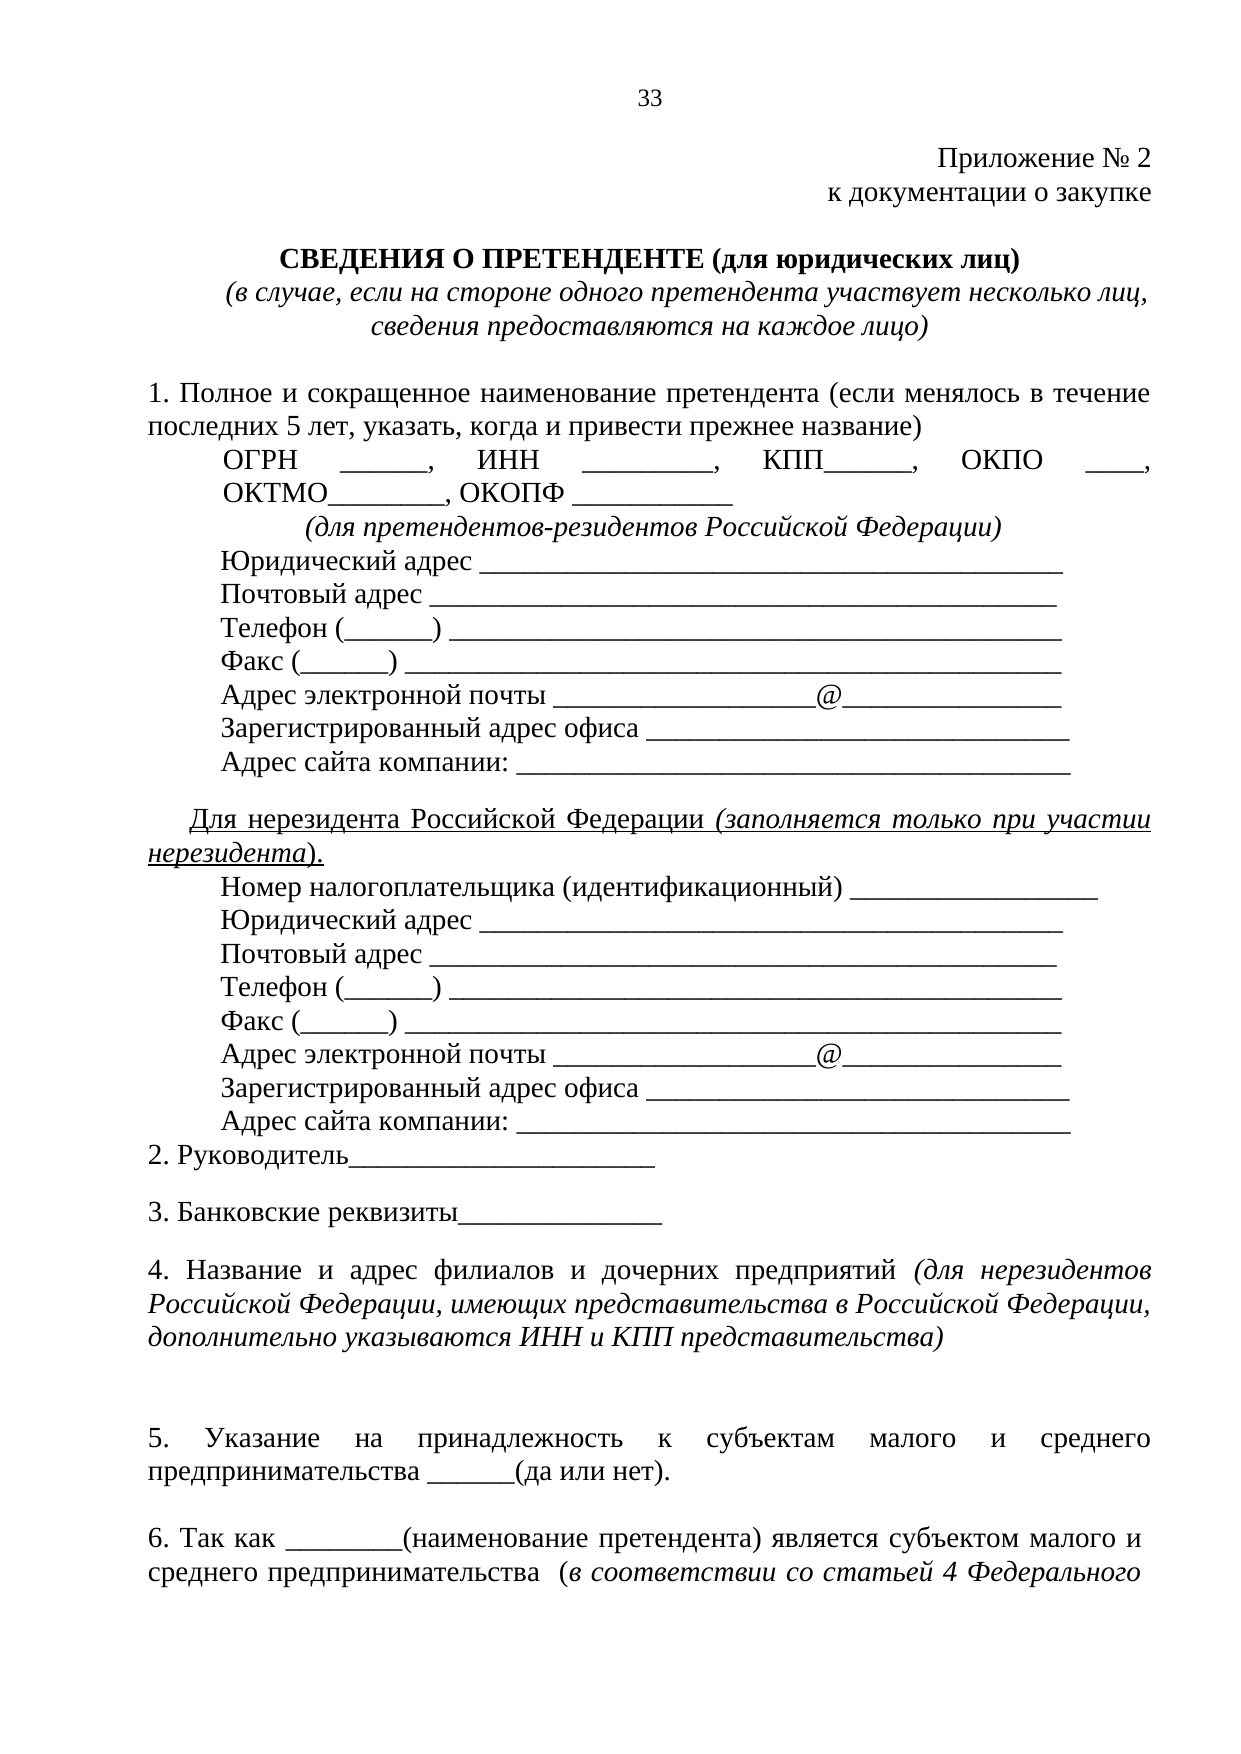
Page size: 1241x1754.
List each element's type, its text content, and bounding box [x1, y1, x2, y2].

text 4. Название и адрес филиалов и дочерних предприятий (для нерезидентов Российской Федерации, имеющих представительства в Российской Федерации, дополнительно указываются ИНН и КПП представительства) [148, 1252, 1152, 1353]
text Адрес электронной почты __________________@_______________ [148, 1036, 1152, 1070]
text Почтовый адрес ___________________________________________ [148, 576, 1152, 610]
text Телефон (______) __________________________________________ [148, 969, 1152, 1003]
text Адрес сайта компании: ______________________________________ [148, 1103, 1152, 1137]
text 1. Полное и сокращенное наименование претендента (если менялось в течение последних 5 лет, указать, когда и привести прежнее название) [148, 375, 1152, 442]
text Номер налогоплательщика (идентификационный) _________________ [148, 869, 1152, 902]
text Адрес электронной почты __________________@_______________ [148, 677, 1152, 710]
text 5. Указание на принадлежность к субъектам малого и среднего предпринимательства ______(да или нет). [148, 1420, 1152, 1487]
text СВЕДЕНИЯ О ПРЕТЕНДЕНТЕ (для юридических лиц) [148, 241, 1152, 274]
text Для нерезидента Российской Федерации (заполняется только при участии нерезидента). [148, 802, 1152, 869]
text 3. Банковские реквизиты______________ [148, 1194, 1152, 1228]
text (в случае, если на стороне одного претендента участвует несколько лиц, сведения предоставляются на каждое лицо) [148, 274, 1152, 341]
text Факс (______) _____________________________________________ [148, 1003, 1152, 1036]
text Приложение № 2 [148, 140, 1152, 174]
text Юридический адрес ________________________________________ [148, 543, 1152, 576]
text Телефон (______) __________________________________________ [148, 610, 1152, 643]
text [148, 1521, 1142, 1588]
text Юридический адрес ________________________________________ [148, 902, 1152, 936]
text (для претендентов-резидентов Российской Федерации) [148, 509, 1152, 543]
text Адрес сайта компании: ______________________________________ [148, 744, 1152, 777]
text Зарегистрированный адрес офиса _____________________________ [148, 1070, 1152, 1103]
text Почтовый адрес ___________________________________________ [148, 936, 1152, 969]
text Факс (______) _____________________________________________ [148, 643, 1152, 677]
text к документации о закупке [148, 174, 1152, 207]
text 2. Руководитель_____________________ [148, 1137, 1152, 1171]
text Зарегистрированный адрес офиса _____________________________ [148, 710, 1152, 744]
text ОГРН ______, ИНН _________, КПП______, ОКПО ____, ОКТМО________, ОКОПФ ___________ [223, 442, 1152, 509]
